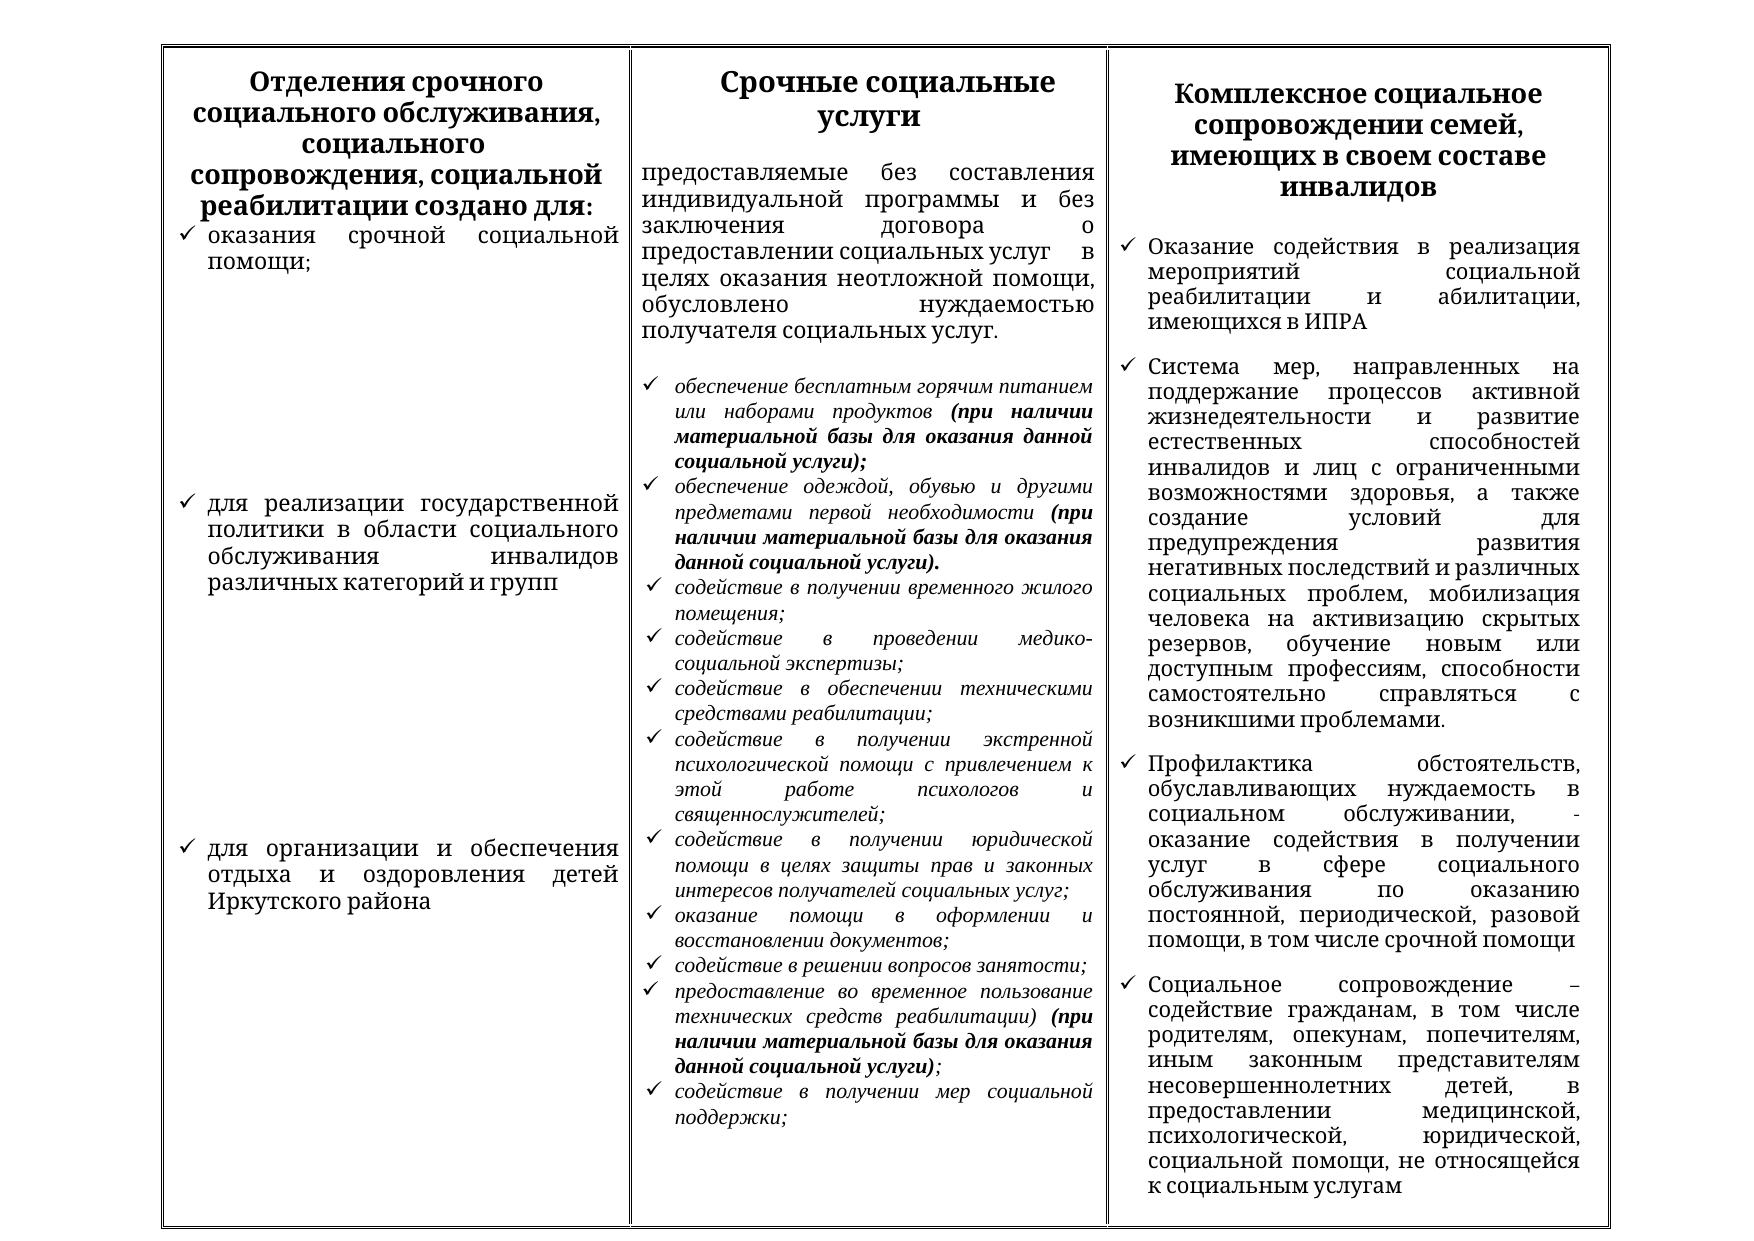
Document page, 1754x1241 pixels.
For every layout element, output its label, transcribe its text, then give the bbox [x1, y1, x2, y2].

table_cell Отделения срочного социального обслуживания, социального сопровождения, социальной реабилитации создано для: оказания срочной социальной помощи; для реализации государственной политики в области социального обслуживания инвалидов различных категорий и групп для организации и обеспечения отдыха и оздоровления детей Иркутского района [164, 48, 630, 1226]
table_cell Комплексное социальное сопровождении семей, имеющих в своем составе инвалидов Оказание содействия в реализация мероприятий социальной реабилитации и абилитации, имеющихся в ИПРА Система мер, направленных на поддержание процессов активной жизнедеятельности и развитие естественных способностей инвалидов и лиц с ограниченными возможностями здоровья, а также создание условий для предупреждения развития негативных последствий и различных социальных проблем, мобилизация человека на активизацию скрытых резервов, обучение новым или доступным профессиям, способности самостоятельно справляться с возникшими проблемами. Профилактика обстоятельств, обуславливающих нуждаемость в социальном обслуживании, - оказание содействия в получении услуг в сфере социального обслуживания по оказанию постоянной, периодической, разовой помощи, в том числе срочной помощи Социальное сопровождение – содействие гражданам, в том числе родителям, опекунам, попечителям, иным законным представителям несовершеннолетних детей, в предоставлении медицинской, психологической, юридической, социальной помощи, не относящейся к социальным услугам [1108, 48, 1608, 1226]
table_cell Срочные социальные услуги предоставляемые без составления индивидуальной программы и без заключения договора о предоставлении социальных услуг в целях оказания неотложной помощи, обусловлено нуждаемостью получателя социальных услуг. обеспечение бесплатным горячим питанием или наборами продуктов (при наличии материальной базы для оказания данной социальной услуги); обеспечение одеждой, обувью и другими предметами первой необходимости (при наличии материальной базы для оказания данной социальной услуги). содействие в получении временного жилого помещения; содействие в проведении медико-социальной экспертизы; содействие в обеспечении техническими средствами реабилитации; содействие в получении экстренной психологической помощи с привлечением к этой работе психологов и священнослужителей; содействие в получении юридической помощи в целях защиты прав и законных интересов получателей социальных услуг; оказание помощи в оформлении и восстановлении документов; содействие в решении вопросов занятости; предоставление во временное пользование технических средств реабилитации) (при наличии материальной базы для оказания данной социальной услуги); содействие в получении мер социальной поддержки; [630, 45, 1108, 1226]
